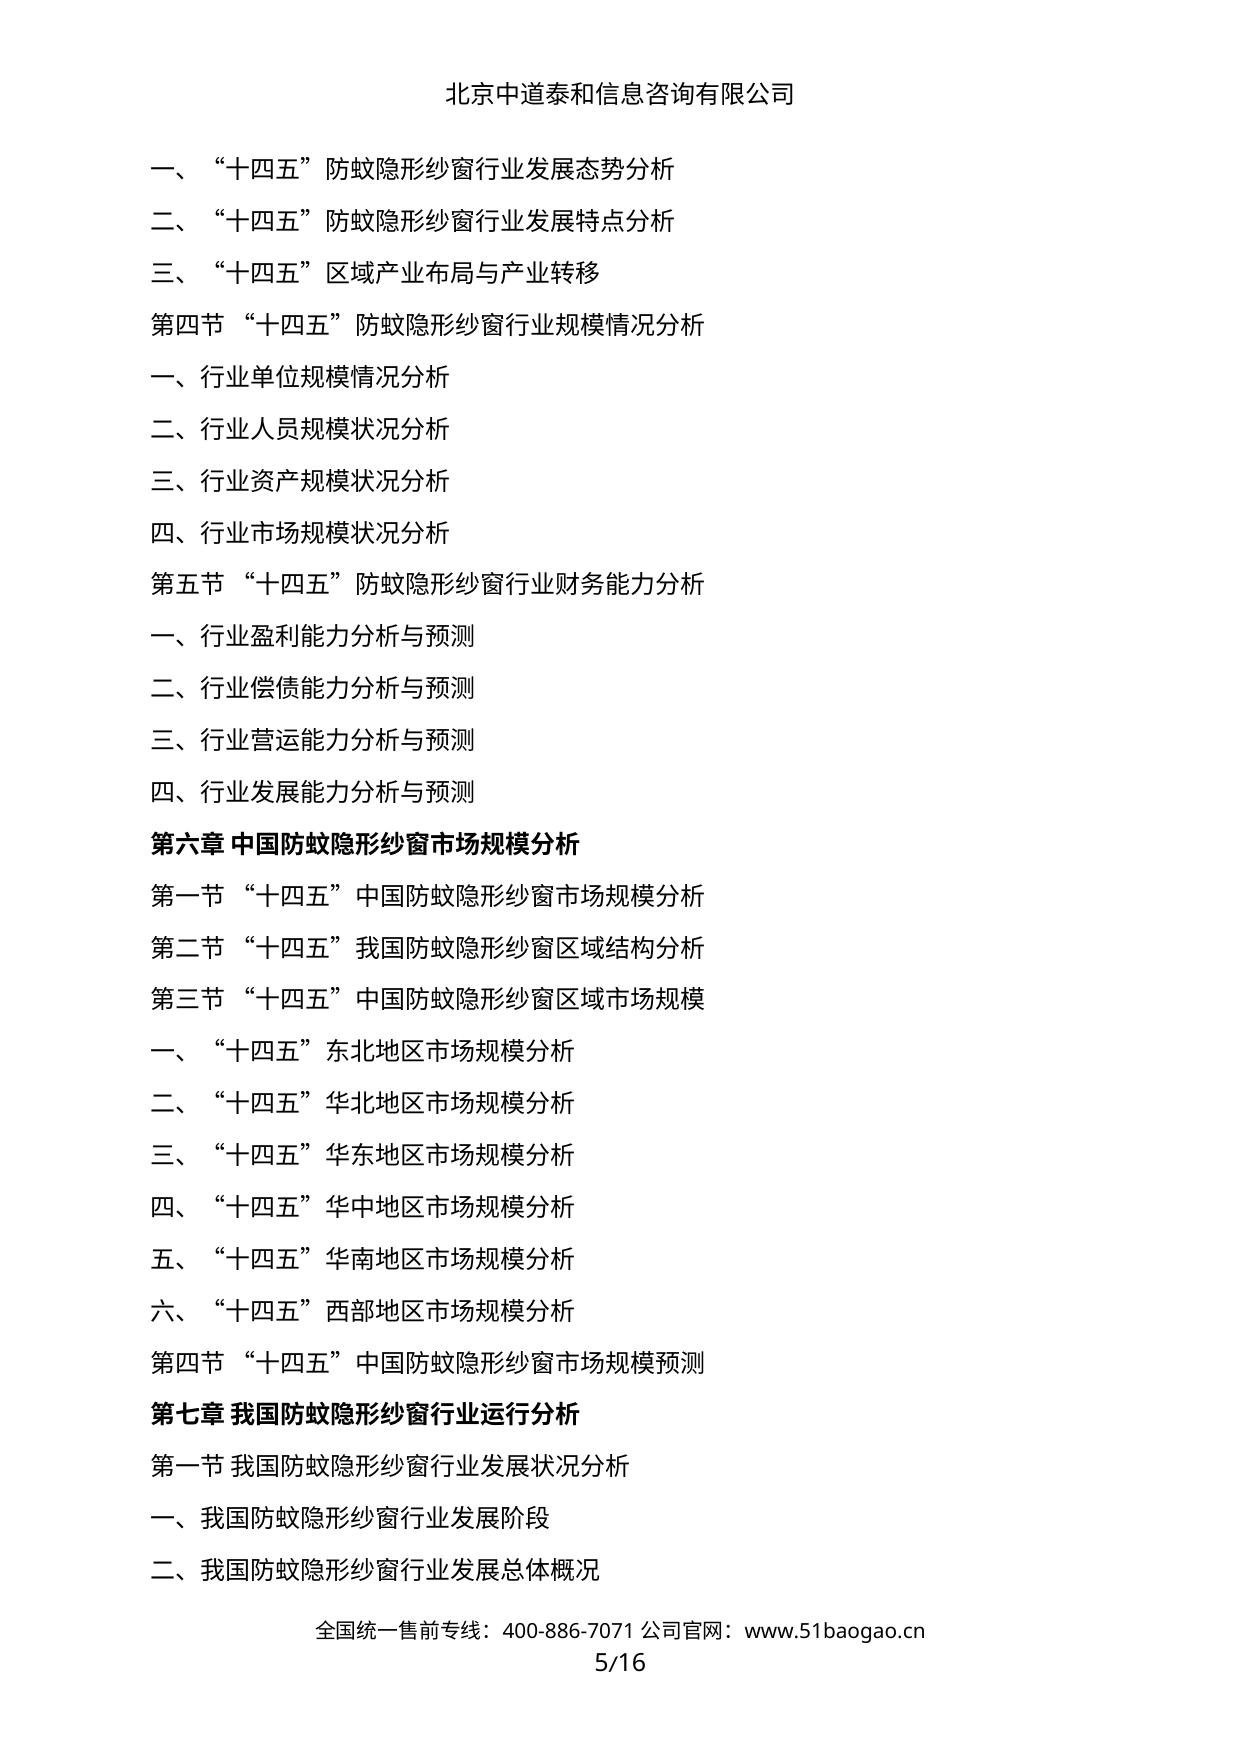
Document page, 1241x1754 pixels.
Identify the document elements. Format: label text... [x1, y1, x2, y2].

text 六、“十四五”西部地区市场规模分析 [150, 1291, 1090, 1327]
text 第四节 “十四五”中国防蚊隐形纱窗市场规模预测 [150, 1343, 1090, 1379]
text 一、我国防蚊隐形纱窗行业发展阶段 [150, 1499, 1090, 1535]
text 第五节 “十四五”防蚊隐形纱窗行业财务能力分析 [150, 565, 1090, 601]
text 第六章 中国防蚊隐形纱窗市场规模分析 [150, 824, 1090, 861]
text 二、“十四五”华北地区市场规模分析 [150, 1084, 1090, 1120]
text 第一节 我国防蚊隐形纱窗行业发展状况分析 [150, 1447, 1090, 1483]
text 一、行业单位规模情况分析 [150, 357, 1090, 394]
text 第一节 “十四五”中国防蚊隐形纱窗市场规模分析 [150, 876, 1090, 912]
text 三、“十四五”华东地区市场规模分析 [150, 1136, 1090, 1172]
text 二、行业人员规模状况分析 [150, 409, 1090, 446]
text 第四节 “十四五”防蚊隐形纱窗行业规模情况分析 [150, 306, 1090, 342]
text 第二节 “十四五”我国防蚊隐形纱窗区域结构分析 [150, 928, 1090, 964]
text 一、行业盈利能力分析与预测 [150, 617, 1090, 653]
text 四、“十四五”华中地区市场规模分析 [150, 1187, 1090, 1224]
text 四、行业市场规模状况分析 [150, 513, 1090, 549]
text 三、行业资产规模状况分析 [150, 461, 1090, 497]
text 一、“十四五”防蚊隐形纱窗行业发展态势分析 [150, 150, 1090, 186]
text 三、行业营运能力分析与预测 [150, 721, 1090, 757]
text 三、“十四五”区域产业布局与产业转移 [150, 254, 1090, 290]
text 第七章 我国防蚊隐形纱窗行业运行分析 [150, 1395, 1090, 1431]
text 二、行业偿债能力分析与预测 [150, 669, 1090, 705]
text 第三节 “十四五”中国防蚊隐形纱窗区域市场规模 [150, 980, 1090, 1016]
text 一、“十四五”东北地区市场规模分析 [150, 1032, 1090, 1068]
text 五、“十四五”华南地区市场规模分析 [150, 1239, 1090, 1276]
text 四、行业发展能力分析与预测 [150, 772, 1090, 809]
text 二、“十四五”防蚊隐形纱窗行业发展特点分析 [150, 202, 1090, 238]
text 二、我国防蚊隐形纱窗行业发展总体概况 [150, 1551, 1090, 1587]
